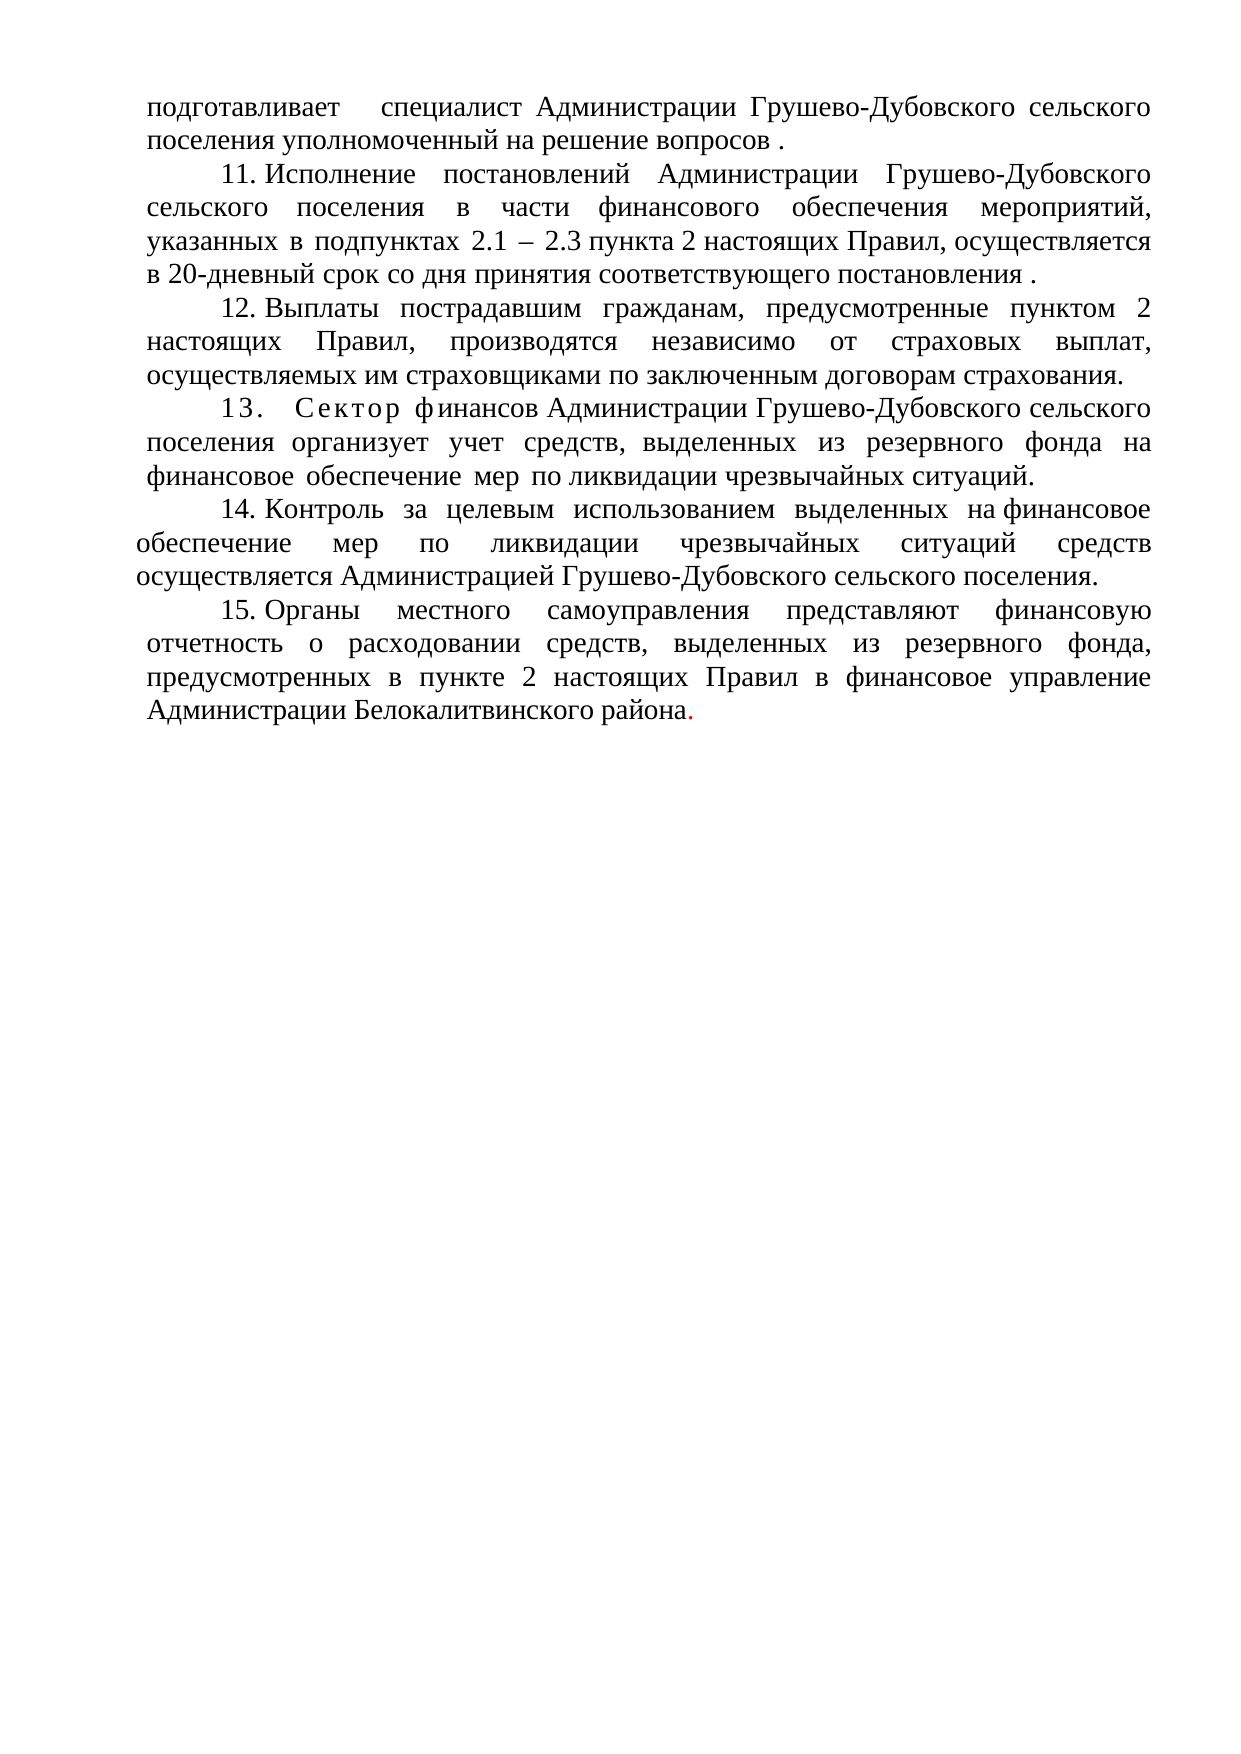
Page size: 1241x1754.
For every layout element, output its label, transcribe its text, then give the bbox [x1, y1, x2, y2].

list Выплаты пострадавшим гражданам, предусмотренные пунктом 2 настоящих Правил, производятся независимо от страховых выплат, осуществляемых им страховщиками по заключенным договорам страхования. [146, 290, 1152, 391]
list Сектор финансов Администрации Грушево-Дубовского сельского поселения организует учет средств, выделенных из резервного фонда на финансовое обеспечение мер по ликвидации чрезвычайных ситуаций. [146, 391, 1152, 491]
list Органы местного самоуправления представляют финансовую отчетность о расходовании средств, выделенных из резервного фонда, предусмотренных в пункте 2 настоящих Правил в финансовое управление Администрации Белокалитвинского района. [146, 592, 1152, 726]
text обеспечение мер по ликвидации чрезвычайных ситуаций средств осуществляется Администрацией Грушево-Дубовского сельского поселения. [136, 525, 1152, 592]
list Контроль за целевым использованием выделенных на финансовое [220, 491, 1152, 525]
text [147, 89, 1152, 156]
list Исполнение постановлений Администрации Грушево-Дубовского сельского поселения в части финансового обеспечения мероприятий, указанных в подпунктах 2.1 – 2.3 пункта 2 настоящих Правил, осуществляется в 20-дневный срок со дня принятия соответствующего постановления . [146, 156, 1152, 290]
